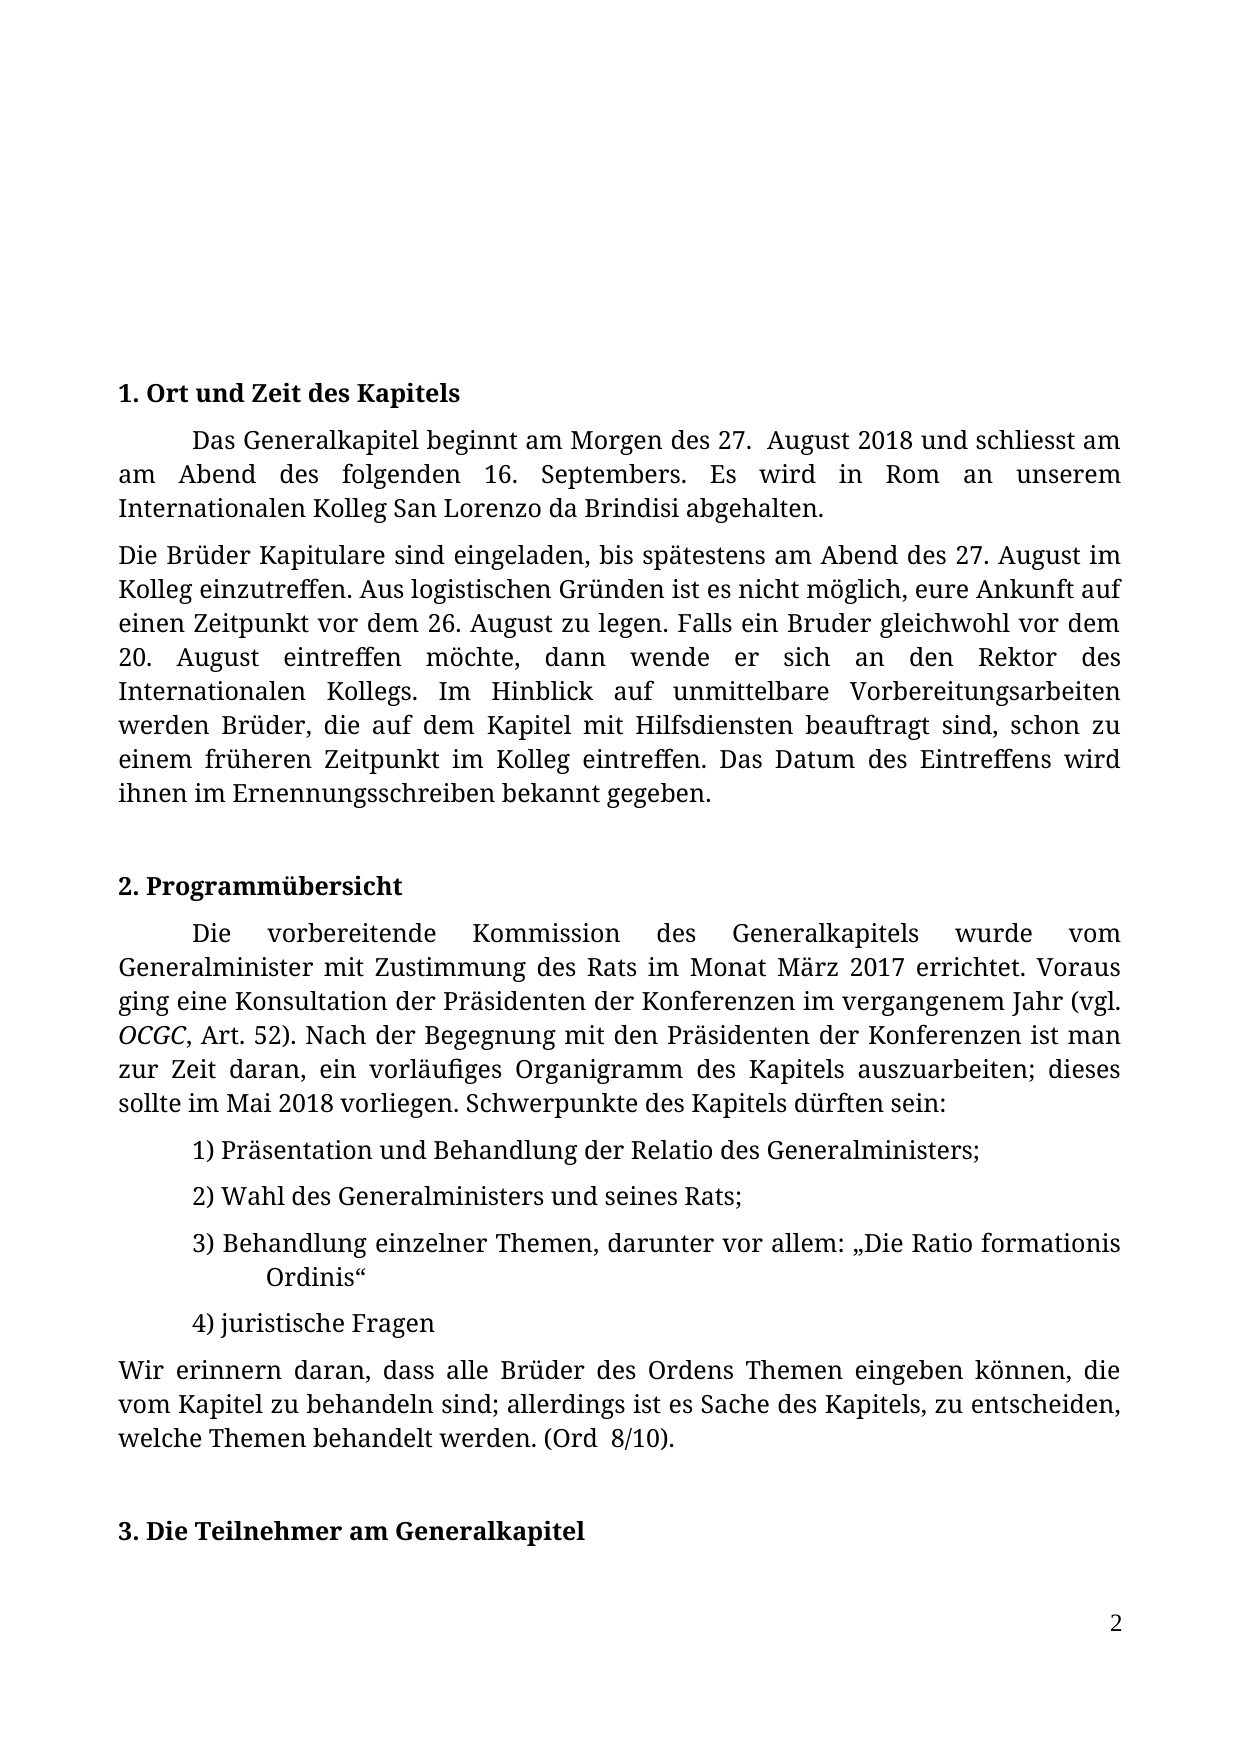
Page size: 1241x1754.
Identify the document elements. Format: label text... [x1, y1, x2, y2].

text Wir erinnern daran, dass alle Brüder des Ordens Themen eingeben können, die vom Kapitel zu behandeln sind; allerdings ist es Sache des Kapitels, zu entscheiden, welche Themen behandelt werden. (Ord 8/10). [118, 1353, 1122, 1455]
text Das Generalkapitel beginnt am Morgen des 27. August 2018 und schliesst am am Abend des folgenden 16. Septembers. Es wird in Rom an unserem Internationalen Kolleg San Lorenzo da Brindisi abgehalten. [118, 423, 1122, 525]
text 2. Programmübersicht [118, 869, 1122, 903]
text 1) Präsentation und Behandlung der Relatio des Generalministers; [192, 1132, 1122, 1166]
text 3. Die Teilnehmer am Generalkapitel [118, 1514, 1122, 1548]
text 4) juristische Fragen [192, 1306, 1122, 1340]
text Die vorbereitende Kommission des Generalkapitels wurde vom Generalminister mit Zustimmung des Rats im Monat März 2017 errichtet. Voraus ging eine Konsultation der Präsidenten der Konferenzen im vergangenem Jahr (vgl. OCGC, Art. 52). Nach der Begegnung mit den Präsidenten der Konferenzen ist man zur Zeit daran, ein vorläufiges Organigramm des Kapitels auszuarbeiten; dieses sollte im Mai 2018 vorliegen. Schwerpunkte des Kapitels dürften sein: [118, 915, 1122, 1120]
text Die Brüder Kapitulare sind eingeladen, bis spätestens am Abend des 27. August im Kolleg einzutreffen. Aus logistischen Gründen ist es nicht möglich, eure Ankunft auf einen Zeitpunkt vor dem 26. August zu legen. Falls ein Bruder gleichwohl vor dem 20. August eintreffen möchte, dann wende er sich an den Rektor des Internationalen Kollegs. Im Hinblick auf unmittelbare Vorbereitungsarbeiten werden Brüder, die auf dem Kapitel mit Hilfsdiensten beauftragt sind, schon zu einem früheren Zeitpunkt im Kolleg eintreffen. Das Datum des Eintreffens wird ihnen im Ernennungsschreiben bekannt gegeben. [118, 537, 1122, 810]
text 2) Wahl des Generalministers und seines Rats; [192, 1179, 1122, 1213]
text 3) Behandlung einzelner Themen, darunter vor allem: „Die Ratio formationis Ordinis“ [192, 1225, 1122, 1293]
text 1. Ort und Zeit des Kapitels [118, 376, 1122, 410]
